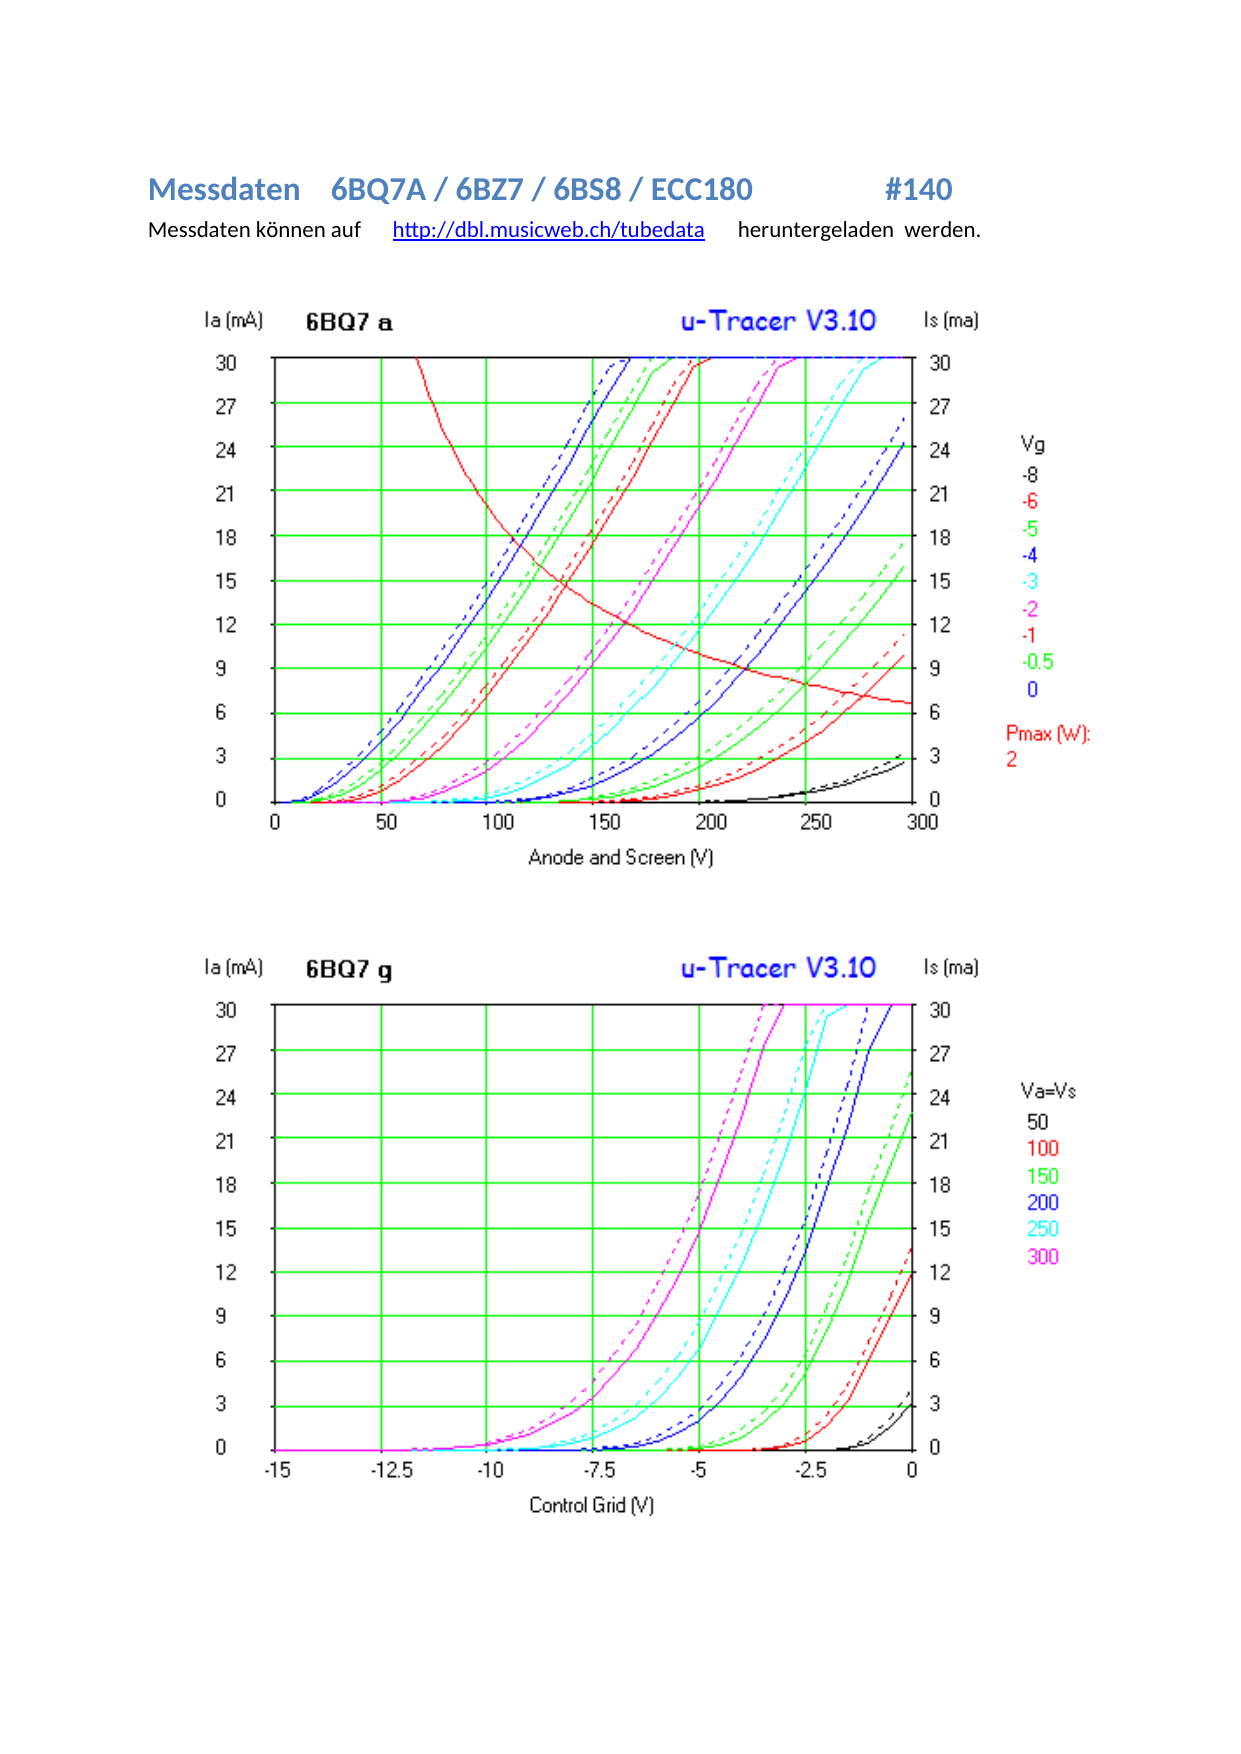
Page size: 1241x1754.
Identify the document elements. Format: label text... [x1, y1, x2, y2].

text Messdaten können auf http://dbl.musicweb.ch/tubedata heruntergeladen werden. [148, 215, 1093, 243]
picture [147, 915, 1102, 1539]
subtitle Messdaten 6BQ7A / 6BZ7 / 6BS8 / ECC180 #140 [148, 168, 1093, 209]
picture [147, 268, 1102, 891]
